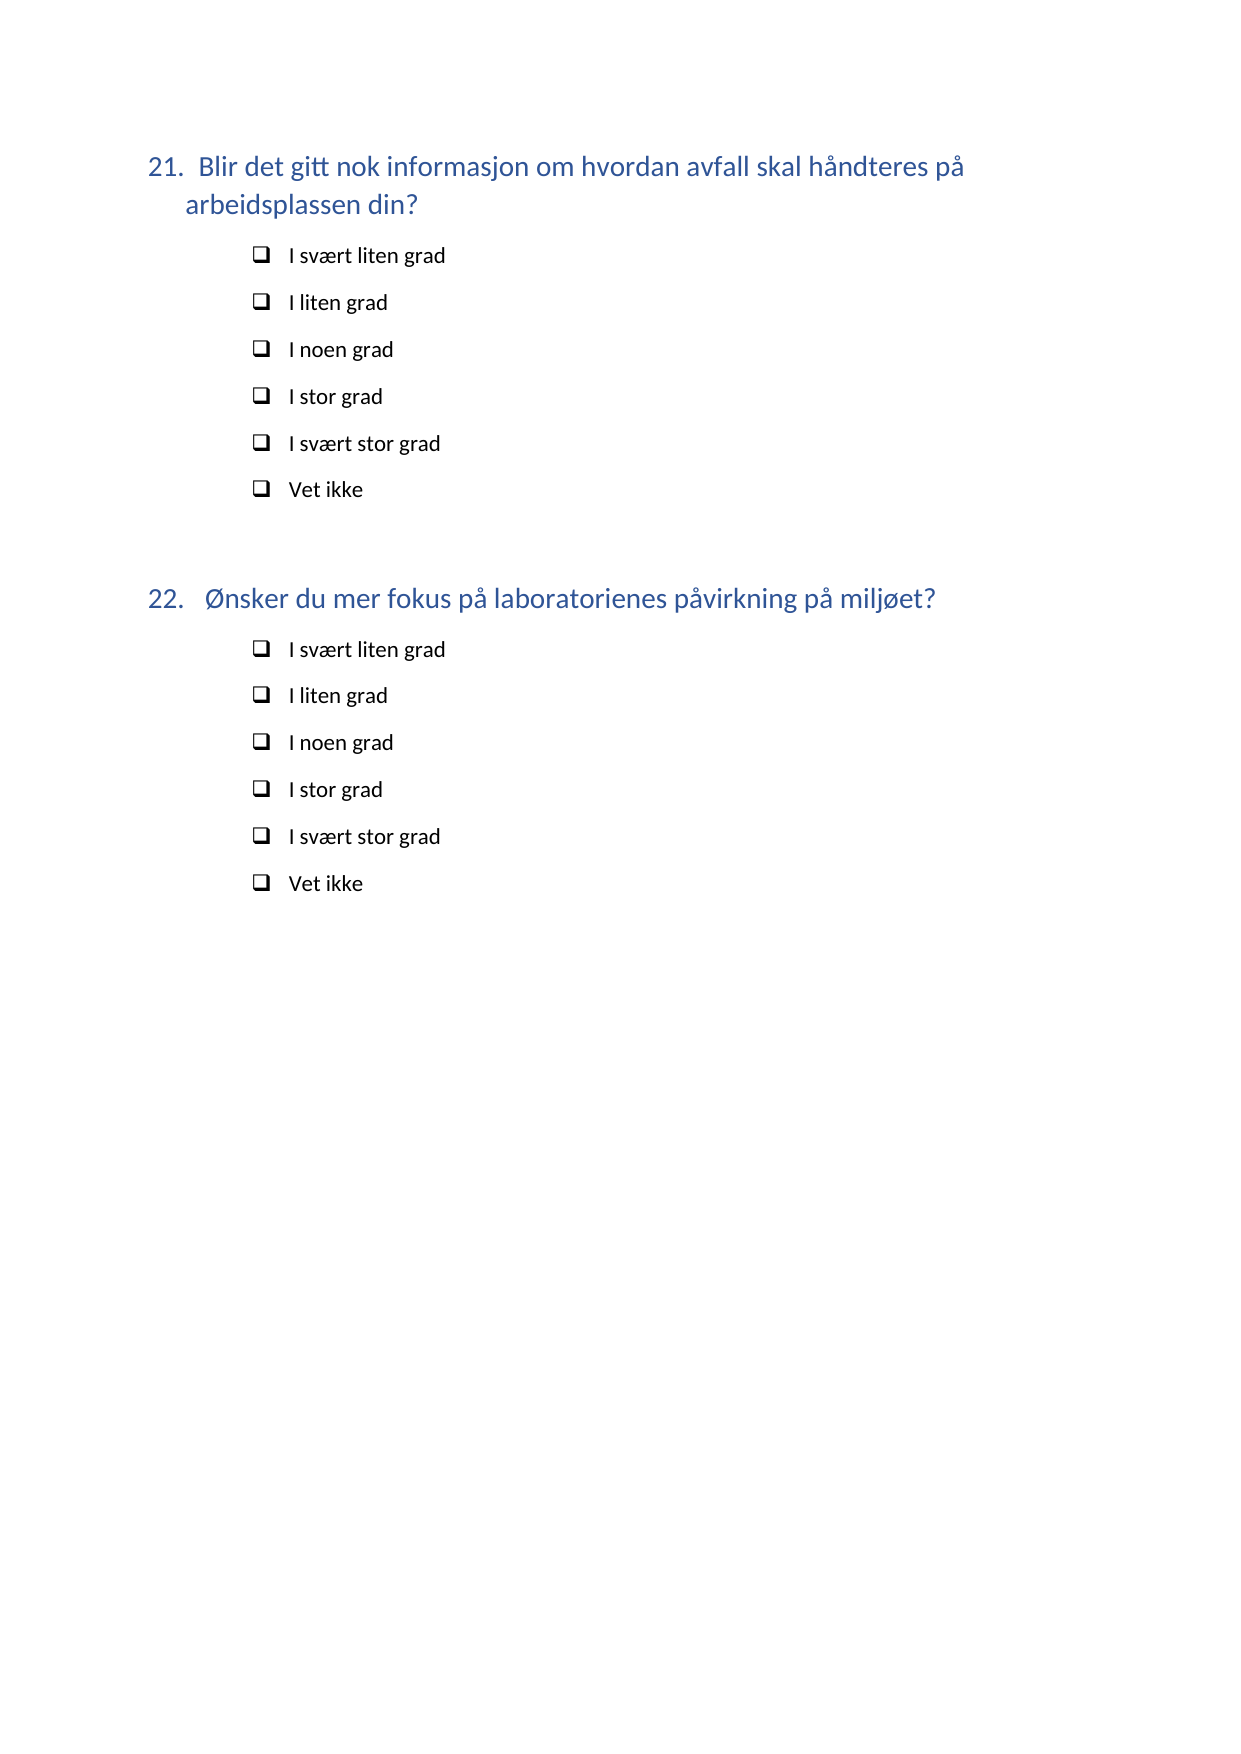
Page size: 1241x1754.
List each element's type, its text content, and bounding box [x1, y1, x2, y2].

list I stor grad [251, 775, 1093, 803]
list I svært stor grad [251, 429, 1093, 457]
list I noen grad [251, 728, 1093, 757]
list Vet ikke [251, 476, 1093, 503]
list I svært liten grad [251, 635, 1093, 663]
list I svært stor grad [251, 822, 1093, 850]
list I liten grad [251, 682, 1093, 710]
list Vet ikke [251, 869, 1093, 897]
list I stor grad [251, 382, 1093, 410]
list Blir det gitt nok informasjon om hvordan avfall skal håndteres på arbeidsplassen din? [148, 148, 1093, 222]
list I svært liten grad [251, 241, 1093, 269]
list I noen grad [251, 335, 1093, 363]
list Ønsker du mer fokus på laboratorienes påvirkning på miljøet? [148, 580, 1093, 615]
list I liten grad [251, 288, 1093, 316]
